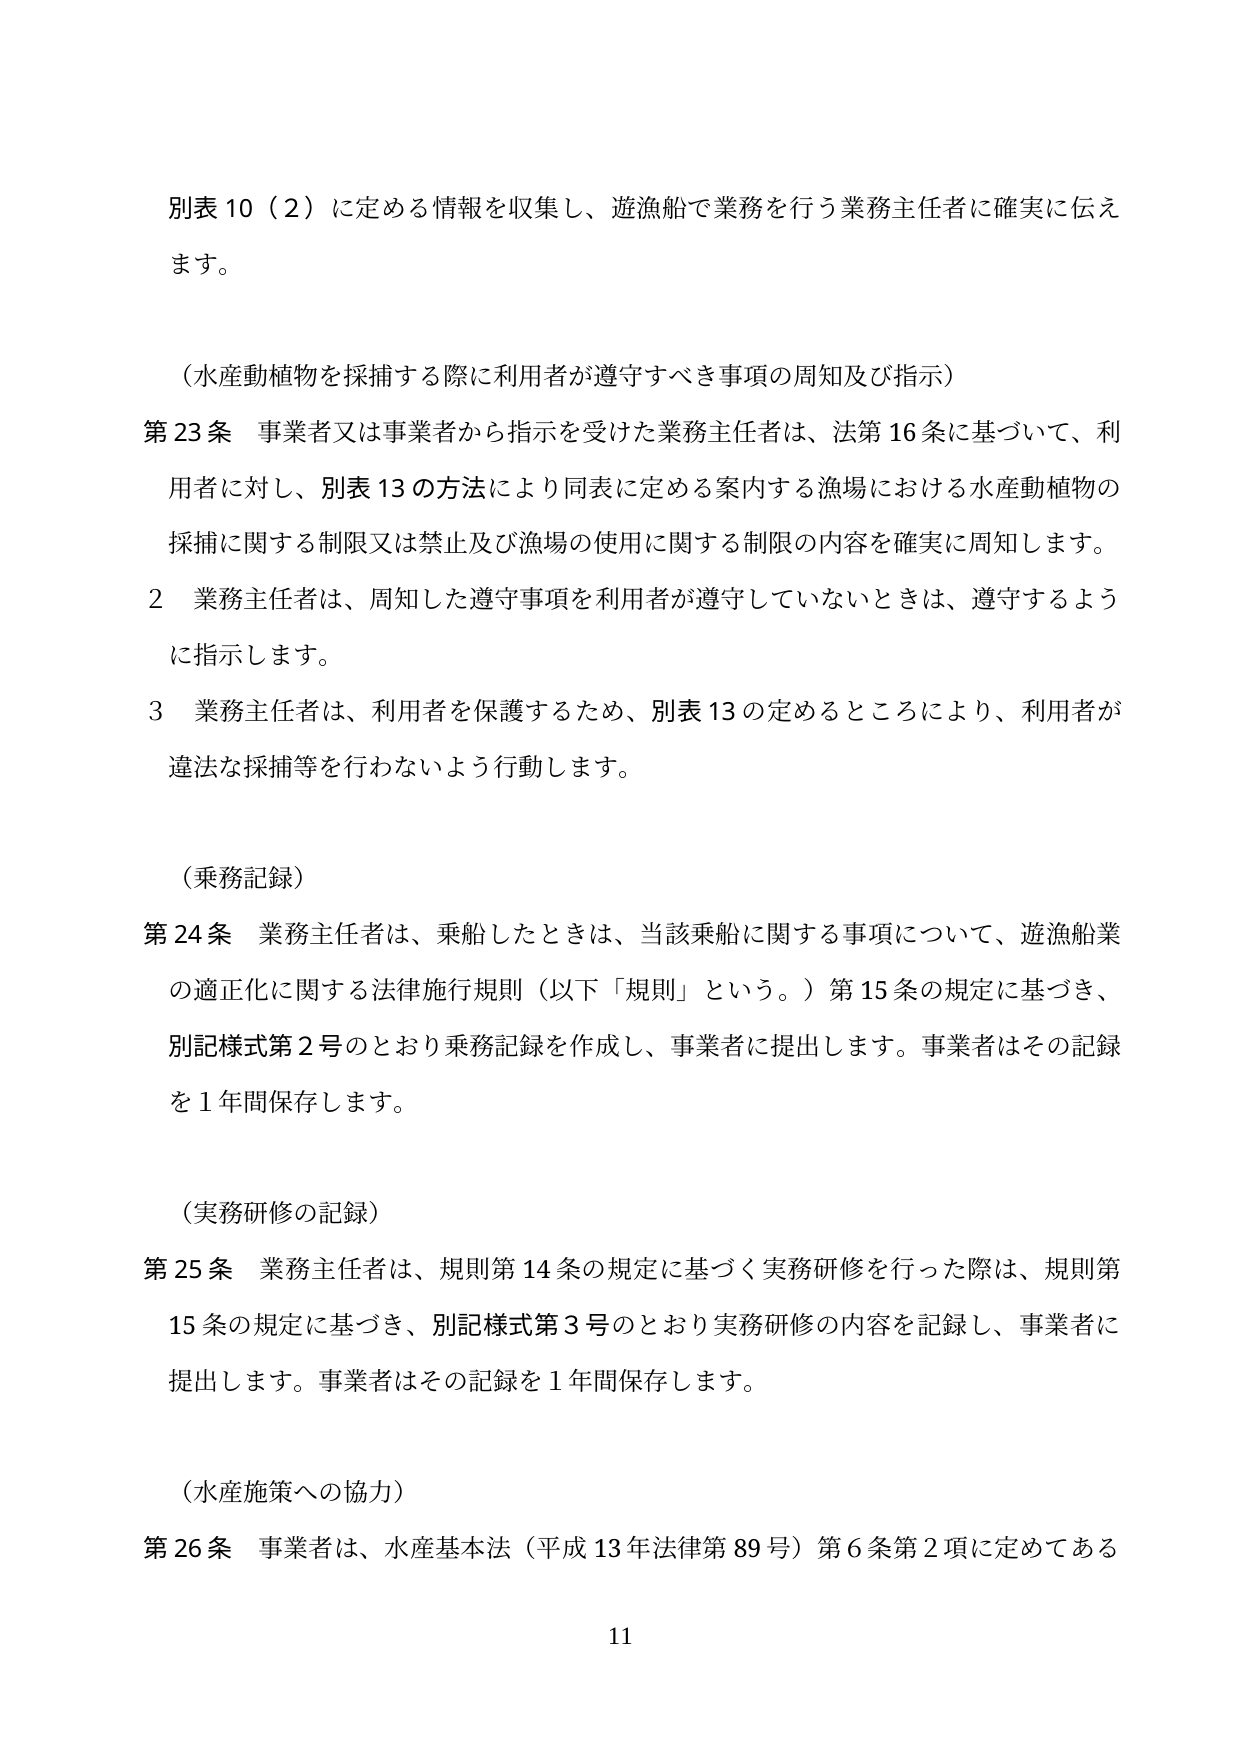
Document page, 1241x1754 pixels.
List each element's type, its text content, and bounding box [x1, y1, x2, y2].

text （実務研修の記録） [143, 1184, 1122, 1240]
text ２ 業務主任者は、周知した遵守事項を利用者が遵守していないときは、遵守するように指示します。 [143, 570, 1122, 682]
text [143, 179, 1122, 291]
text 第24条 業務主任者は、乗船したときは、当該乗船に関する事項について、遊漁船業の適正化に関する法律施行規則（以下「規則」という。）第15条の規定に基づき、別記様式第２号のとおり乗務記録を作成し、事業者に提出します。事業者はその記録を１年間保存します。 [143, 905, 1122, 1128]
text 第25条 業務主任者は、規則第14条の規定に基づく実務研修を行った際は、規則第15条の規定に基づき、別記様式第３号のとおり実務研修の内容を記録し、事業者に提出します。事業者はその記録を１年間保存します。 [143, 1240, 1122, 1407]
text （水産施策への協力） [143, 1463, 1122, 1519]
text ３ 業務主任者は、利用者を保護するため、別表13の定めるところにより、利用者が違法な採捕等を行わないよう行動します。 [143, 682, 1122, 793]
text （水産動植物を採捕する際に利用者が遵守すべき事項の周知及び指示） [143, 347, 1122, 402]
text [143, 1519, 1122, 1575]
text 第23条 事業者又は事業者から指示を受けた業務主任者は、法第16条に基づいて、利用者に対し、別表13の方法により同表に定める案内する漁場における水産動植物の採捕に関する制限又は禁止及び漁場の使用に関する制限の内容を確実に周知します。 [143, 402, 1122, 570]
text （乗務記録） [118, 849, 1122, 905]
